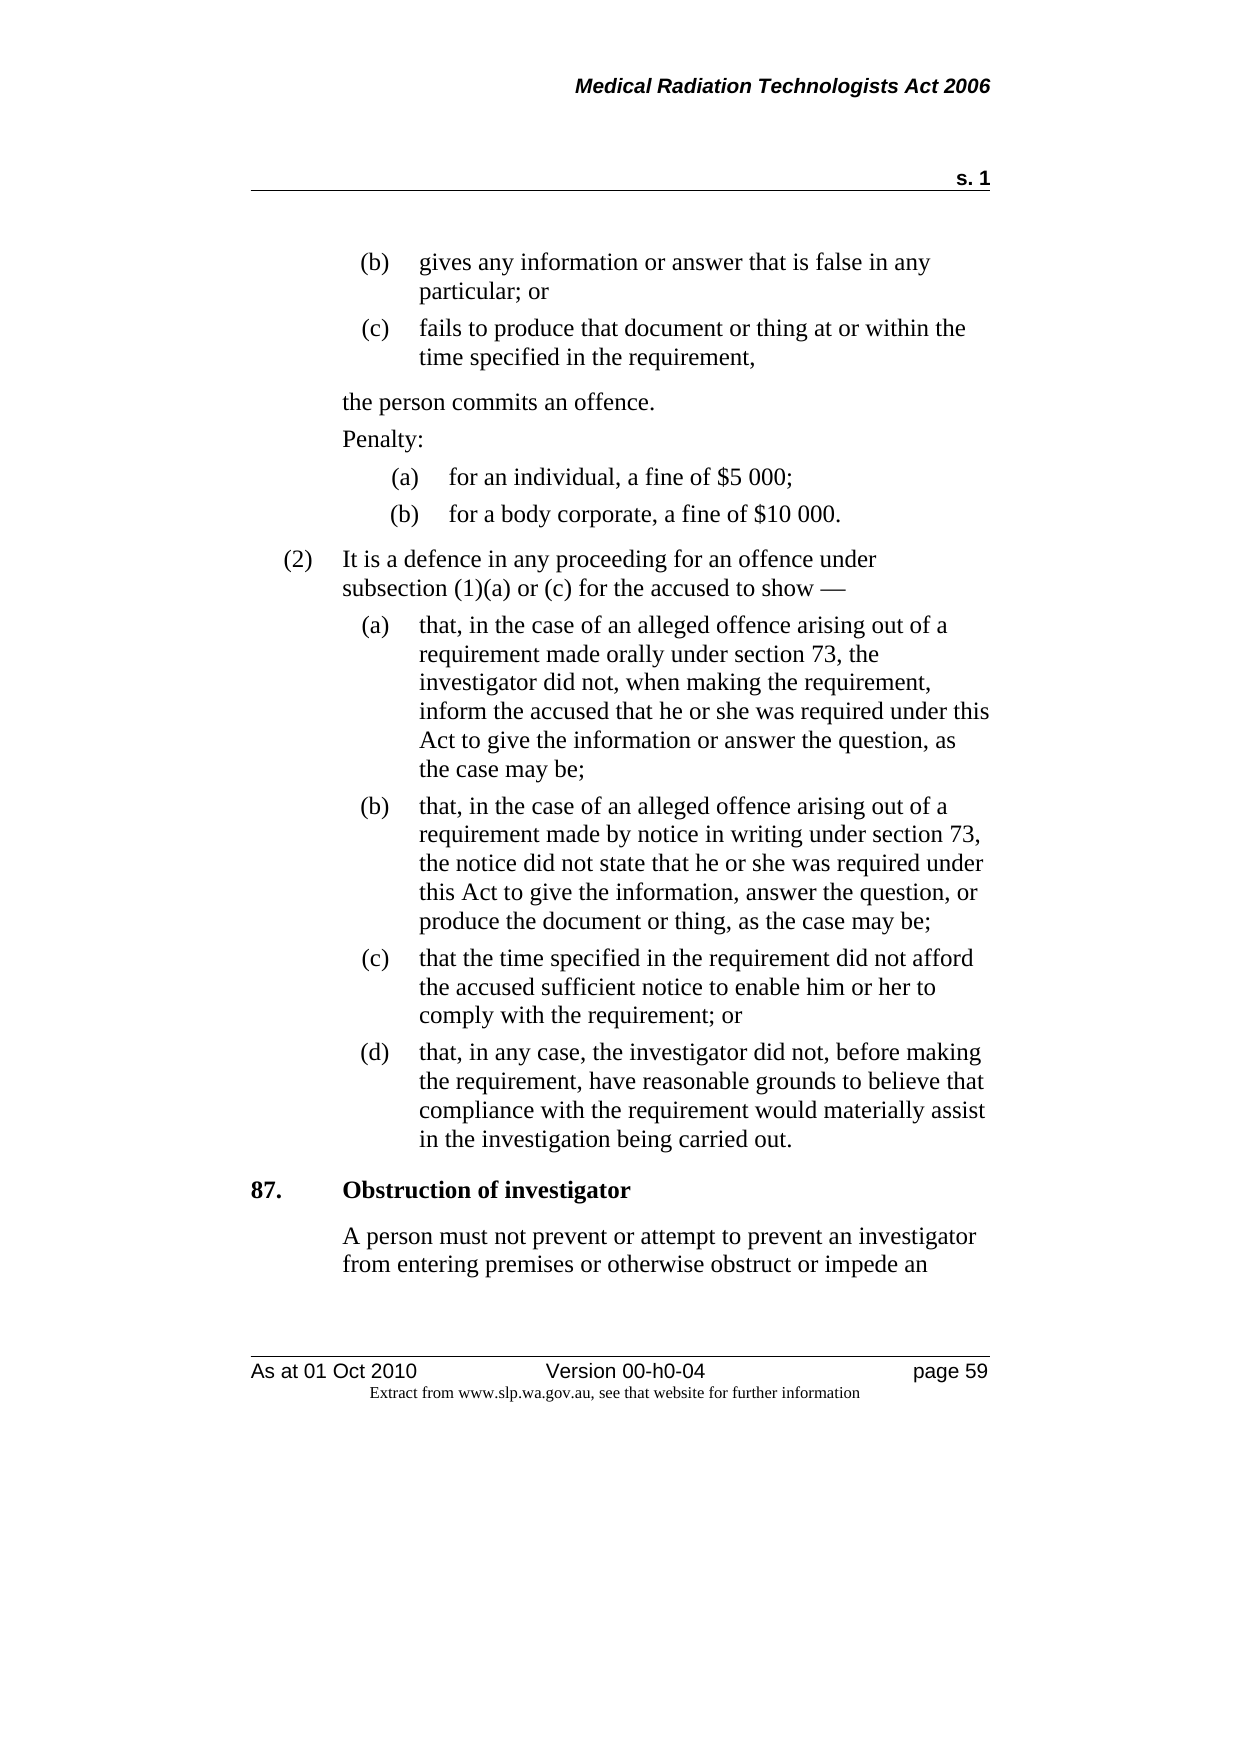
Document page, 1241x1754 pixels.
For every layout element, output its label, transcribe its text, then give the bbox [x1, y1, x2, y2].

text (b) that, in the case of an alleged offence arising out of a requirement made by notice in writing under section 73, the notice did not state that he or she was required under this Act to give the information, answer the question, or produce the document or thing, as the case may be; [251, 791, 990, 934]
text (c) that the time specified in the requirement did not afford the accused sufficient notice to enable him or her to comply with the requirement; or [251, 943, 990, 1029]
subtitle 87. Obstruction of investigator [251, 1175, 990, 1204]
text the person commits an offence. [251, 387, 990, 416]
text (2) It is a defence in any proceeding for an offence under subsection (1)(a) or (c) for the accused to show — [251, 544, 990, 602]
text Penalty: [251, 424, 990, 453]
text (a) that, in the case of an alleged offence arising out of a requirement made orally under section 73, the investigator did not, when making the requirement, inform the accused that he or she was required under this Act to give the information or answer the question, as the case may be; [251, 610, 990, 782]
text (b) for a body corporate, a fine of $10 000. [251, 499, 990, 527]
text (b) gives any information or answer that is false in any particular; or [251, 247, 990, 305]
text (c) fails to produce that document or thing at or within the time specified in the requirement, [251, 313, 990, 371]
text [251, 1221, 990, 1278]
text (d) that, in any case, the investigator did not, before making the requirement, have reasonable grounds to believe that compliance with the requirement would materially assist in the investigation being carried out. [251, 1037, 990, 1152]
text (a) for an individual, a fine of $5 000; [251, 462, 990, 490]
